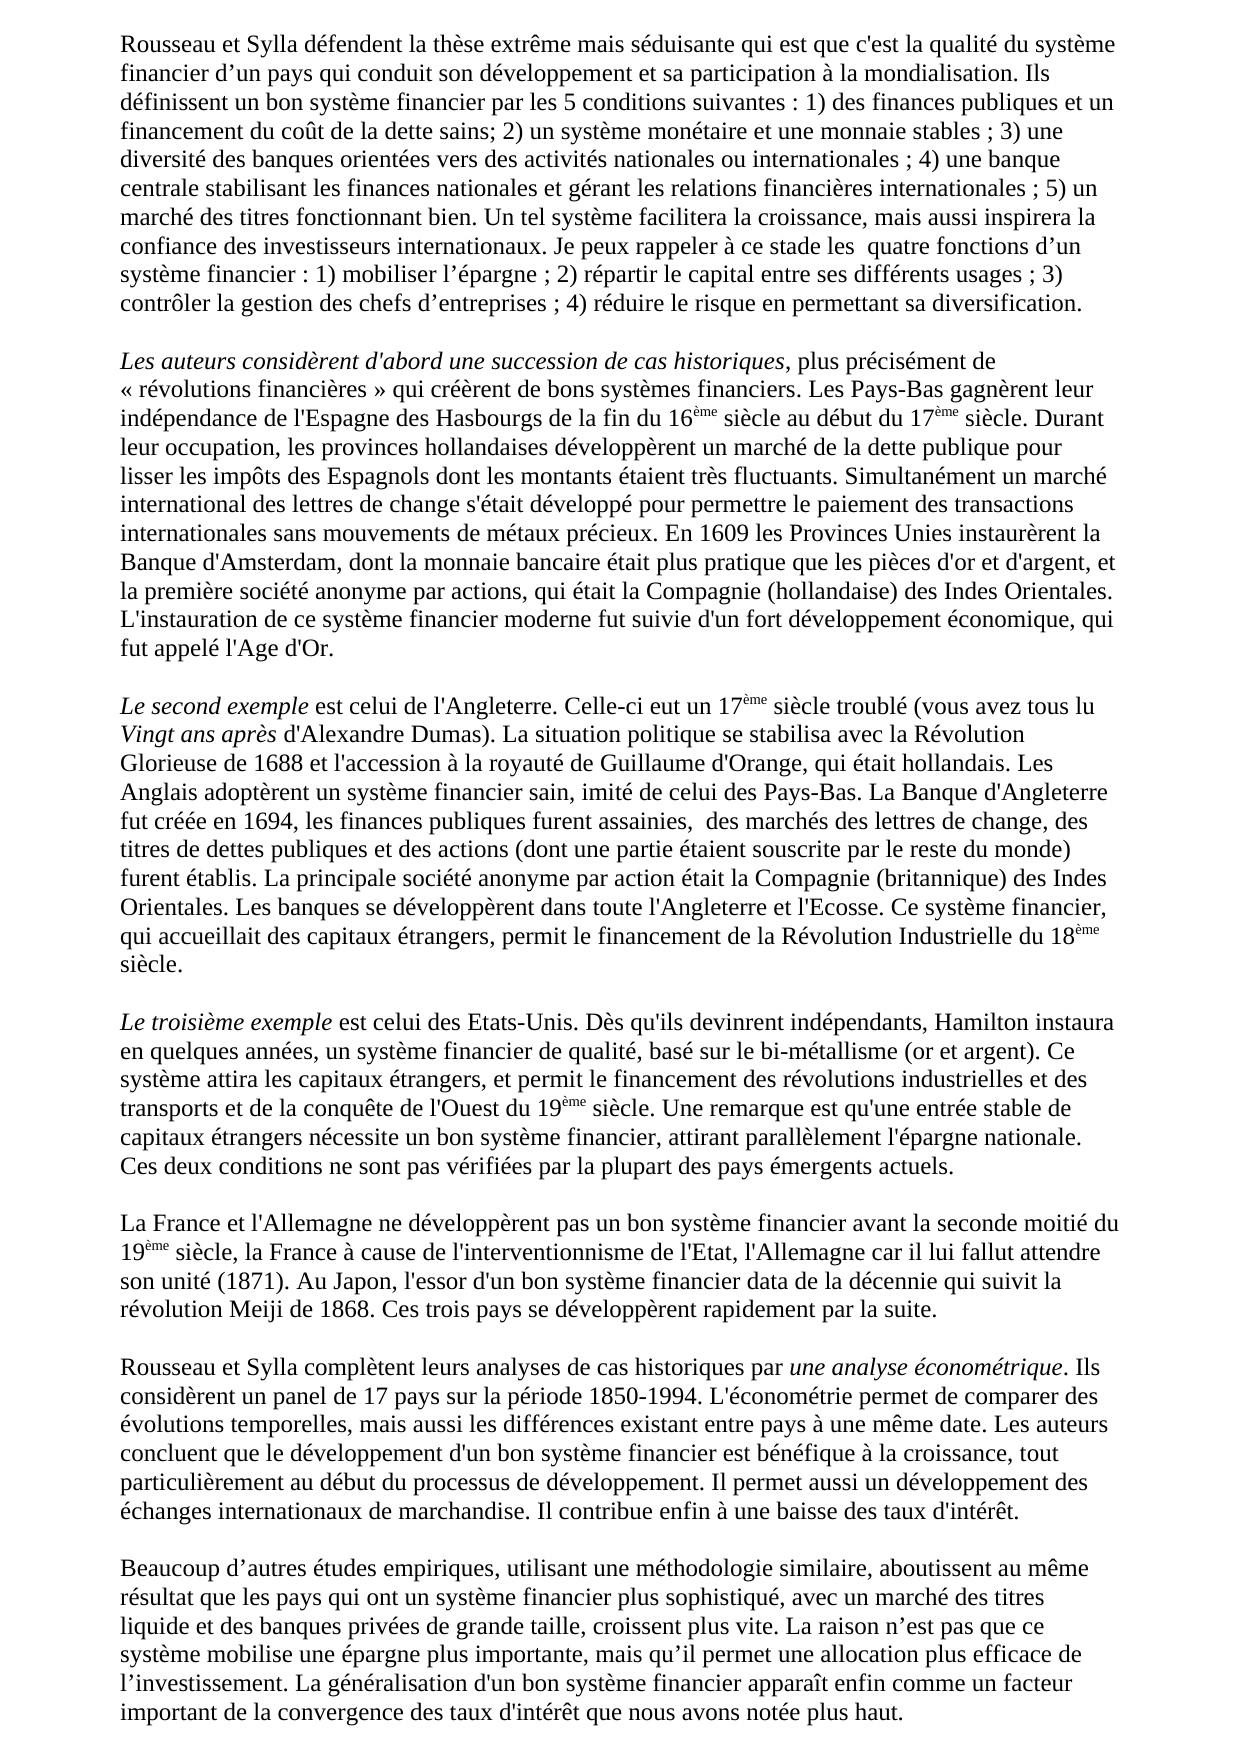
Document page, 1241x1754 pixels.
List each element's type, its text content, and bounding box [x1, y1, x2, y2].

text Beaucoup d’autres études empiriques, utilisant une méthodologie similaire, aboutissent au même résultat que les pays qui ont un système financier plus sophistiqué, avec un marché des titres liquide et des banques privées de grande taille, croissent plus vite. La raison n’est pas que ce système mobilise une épargne plus importante, mais qu’il permet une allocation plus efficace de l’investissement. La généralisation d'un bon système financier apparaît enfin comme un facteur important de la convergence des taux d'intérêt que nous avons notée plus haut. [120, 1553, 1120, 1726]
text La France et l'Allemagne ne développèrent pas un bon système financier avant la seconde moitié du 19ème siècle, la France à cause de l'interventionnisme de l'Etat, l'Allemagne car il lui fallut attendre son unité (1871). Au Japon, l'essor d'un bon système financier data de la décennie qui suivit la révolution Meiji de 1868. Ces trois pays se développèrent rapidement par la suite. [120, 1208, 1120, 1323]
text Les auteurs considèrent d'abord une succession de cas historiques, plus précisément de « révolutions financières » qui créèrent de bons systèmes financiers. Les Pays-Bas gagnèrent leur indépendance de l'Espagne des Hasbourgs de la fin du 16ème siècle au début du 17ème siècle. Durant leur occupation, les provinces hollandaises développèrent un marché de la dette publique pour lisser les impôts des Espagnols dont les montants étaient très fluctuants. Simultanément un marché international des lettres de change s'était développé pour permettre le paiement des transactions internationales sans mouvements de métaux précieux. En 1609 les Provinces Unies instaurèrent la Banque d'Amsterdam, dont la monnaie bancaire était plus pratique que les pièces d'or et d'argent, et la première société anonyme par actions, qui était la Compagnie (hollandaise) des Indes Orientales. L'instauration de ce système financier moderne fut suivie d'un fort développement économique, qui fut appelé l'Age d'Or. [120, 346, 1120, 662]
text Le second exemple est celui de l'Angleterre. Celle-ci eut un 17ème siècle troublé (vous avez tous lu Vingt ans après d'Alexandre Dumas). La situation politique se stabilisa avec la Révolution Glorieuse de 1688 et l'accession à la royauté de Guillaume d'Orange, qui était hollandais. Les Anglais adoptèrent un système financier sain, imité de celui des Pays-Bas. La Banque d'Angleterre fut créée en 1694, les finances publiques furent assainies, des marchés des lettres de change, des titres de dettes publiques et des actions (dont une partie étaient souscrite par le reste du monde) furent établis. La principale société anonyme par action était la Compagnie (britannique) des Indes Orientales. Les banques se développèrent dans toute l'Angleterre et l'Ecosse. Ce système financier, qui accueillait des capitaux étrangers, permit le financement de la Révolution Industrielle du 18ème siècle. [120, 691, 1120, 978]
text Le troisième exemple est celui des Etats-Unis. Dès qu'ils devinrent indépendants, Hamilton instaura en quelques années, un système financier de qualité, basé sur le bi-métallisme (or et argent). Ce système attira les capitaux étrangers, et permit le financement des révolutions industrielles et des transports et de la conquête de l'Ouest du 19ème siècle. Une remarque est qu'une entrée stable de capitaux étrangers nécessite un bon système financier, attirant parallèlement l'épargne nationale. Ces deux conditions ne sont pas vérifiées par la plupart des pays émergents actuels. [120, 1007, 1120, 1179]
text Rousseau et Sylla complètent leurs analyses de cas historiques par une analyse économétrique. Ils considèrent un panel de 17 pays sur la période 1850-1994. L'économétrie permet de comparer des évolutions temporelles, mais aussi les différences existant entre pays à une même date. Les auteurs concluent que le développement d'un bon système financier est bénéfique à la croissance, tout particulièrement au début du processus de développement. Il permet aussi un développement des échanges internationaux de marchandise. Il contribue enfin à une baisse des taux d'intérêt. [120, 1352, 1120, 1524]
text Rousseau et Sylla défendent la thèse extrême mais séduisante qui est que c'est la qualité du système financier d’un pays qui conduit son développement et sa participation à la mondialisation. Ils définissent un bon système financier par les 5 conditions suivantes : 1) des finances publiques et un financement du coût de la dette sains; 2) un système monétaire et une monnaie stables ; 3) une diversité des banques orientées vers des activités nationales ou internationales ; 4) une banque centrale stabilisant les finances nationales et gérant les relations financières internationales ; 5) un marché des titres fonctionnant bien. Un tel système facilitera la croissance, mais aussi inspirera la confiance des investisseurs internationaux. Je peux rappeler à ce stade les quatre fonctions d’un système financier : 1) mobiliser l’épargne ; 2) répartir le capital entre ses différents usages ; 3) contrôler la gestion des chefs d’entreprises ; 4) réduire le risque en permettant sa diversification. [120, 29, 1120, 317]
